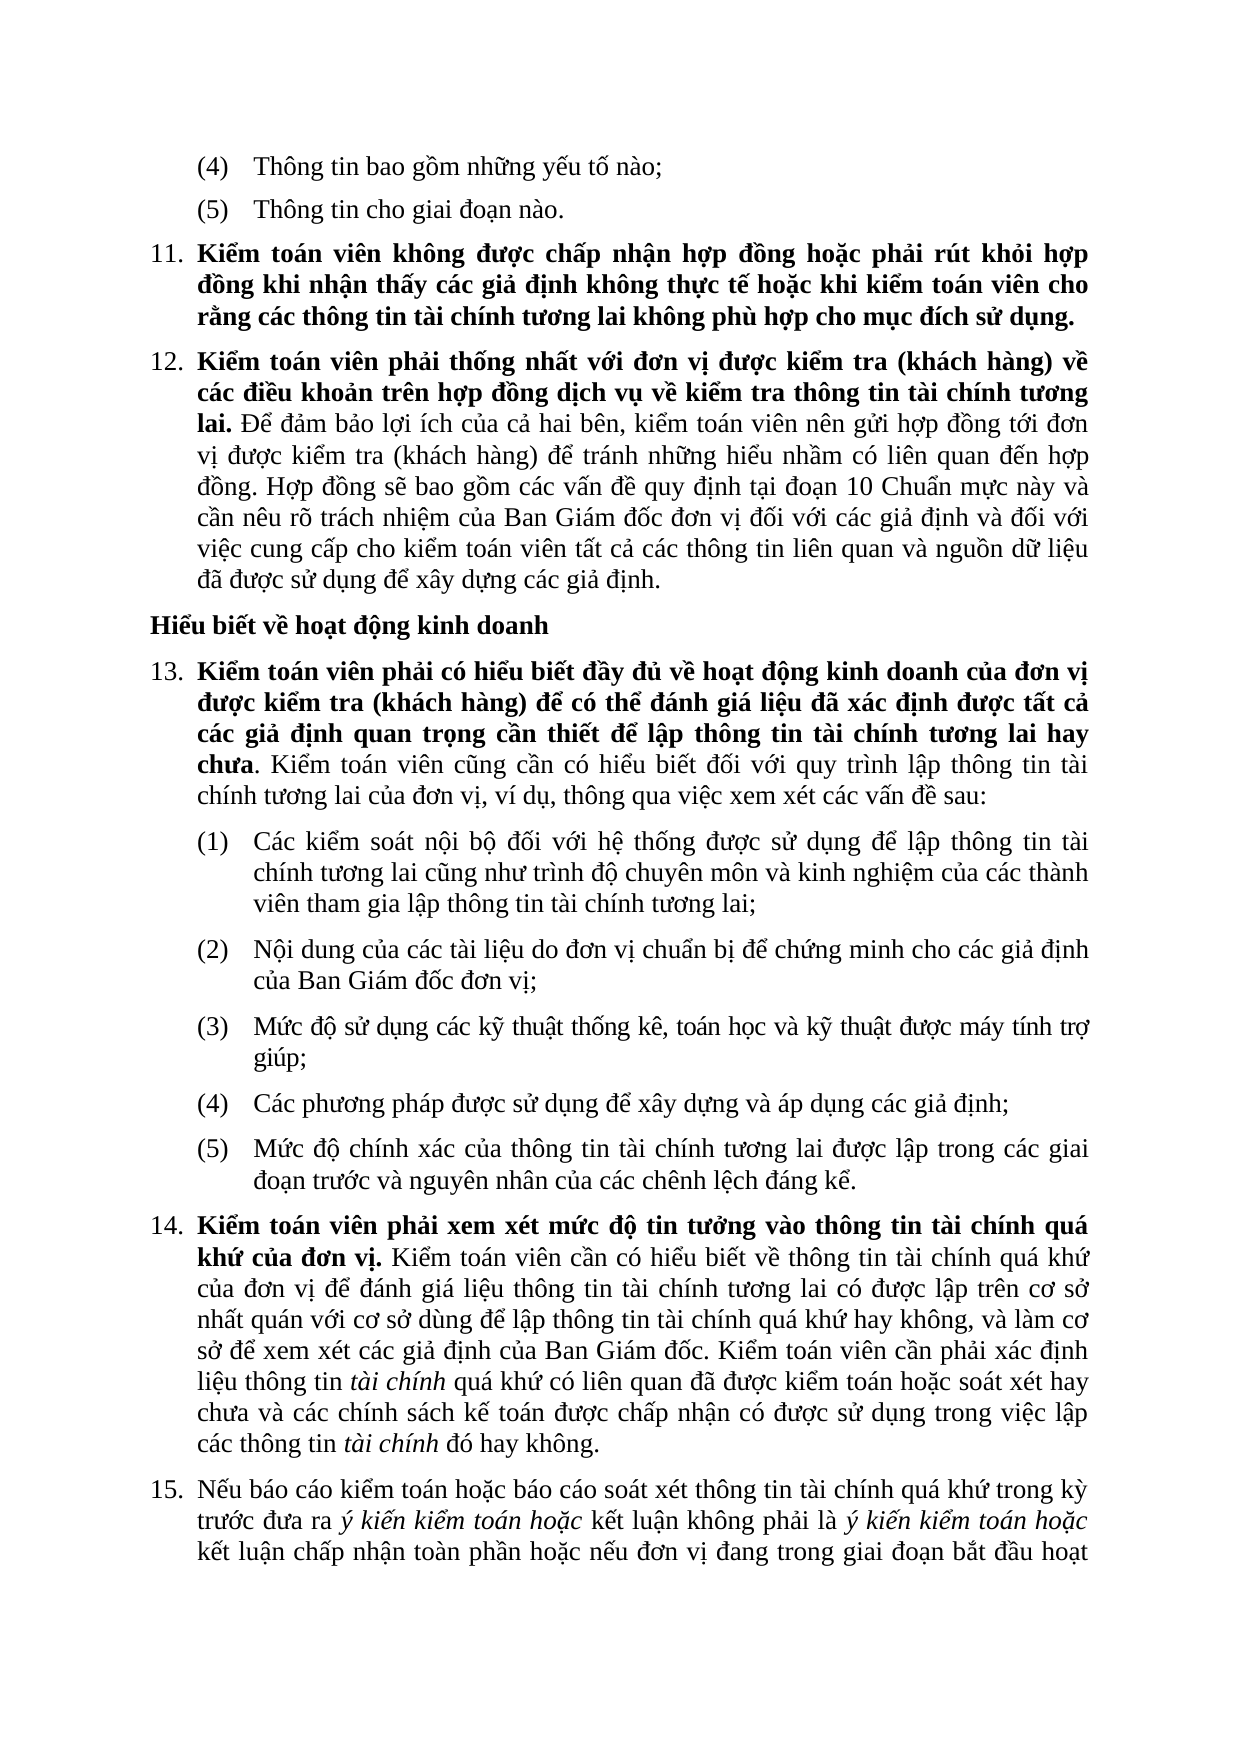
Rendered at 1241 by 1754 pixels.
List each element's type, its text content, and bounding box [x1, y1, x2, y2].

list Thông tin bao gồm những yếu tố nào; [197, 150, 1090, 181]
list Mức độ chính xác của thông tin tài chính tương lai được lập trong các giai đoạn trước và nguyên nhân của các chênh lệch đáng kể. [197, 1133, 1090, 1195]
list Mức độ sử dụng các kỹ thuật thống kê, toán học và kỹ thuật được máy tính trợ giúp; [197, 1010, 1090, 1072]
list Kiểm toán viên phải thống nhất với đơn vị được kiểm tra (khách hàng) về các điều khoản trên hợp đồng dịch vụ về kiểm tra thông tin tài chính tương lai. Để đảm bảo lợi ích của cả hai bên, kiểm toán viên nên gửi hợp đồng tới đơn vị được kiểm tra (khách hàng) để tránh những hiểu nhầm có liên quan đến hợp đồng. Hợp đồng sẽ bao gồm các vấn đề quy định tại đoạn 10 Chuẩn mực này và cần nêu rõ trách nhiệm của Ban Giám đốc đơn vị đối với các giả định và đối với việc cung cấp cho kiểm toán viên tất cả các thông tin liên quan và nguồn dữ liệu đã được sử dụng để xây dựng các giả định. [150, 345, 1090, 594]
list Các kiểm soát nội bộ đối với hệ thống được sử dụng để lập thông tin tài chính tương lai cũng như trình độ chuyên môn và kinh nghiệm của các thành viên tham gia lập thông tin tài chính tương lai; [197, 825, 1090, 918]
list Kiểm toán viên phải có hiểu biết đầy đủ về hoạt động kinh doanh của đơn vị được kiểm tra (khách hàng) để có thể đánh giá liệu đã xác định được tất cả các giả định quan trọng cần thiết để lập thông tin tài chính tương lai hay chưa. Kiểm toán viên cũng cần có hiểu biết đối với quy trình lập thông tin tài chính tương lai của đơn vị, ví dụ, thông qua việc xem xét các vấn đề sau: [150, 655, 1090, 811]
list Nội dung của các tài liệu do đơn vị chuẩn bị để chứng minh cho các giả định của Ban Giám đốc đơn vị; [197, 933, 1090, 995]
list Kiểm toán viên phải xem xét mức độ tin tưởng vào thông tin tài chính quá khứ của đơn vị. Kiểm toán viên cần có hiểu biết về thông tin tài chính quá khứ của đơn vị để đánh giá liệu thông tin tài chính tương lai có được lập trên cơ sở nhất quán với cơ sở dùng để lập thông tin tài chính quá khứ hay không, và làm cơ sở để xem xét các giả định của Ban Giám đốc. Kiểm toán viên cần phải xác định liệu thông tin tài chính quá khứ có liên quan đã được kiểm toán hoặc soát xét hay chưa và các chính sách kế toán được chấp nhận có được sử dụng trong việc lập các thông tin tài chính đó hay không. [150, 1209, 1090, 1459]
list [150, 1473, 1090, 1567]
list Kiểm toán viên không được chấp nhận hợp đồng hoặc phải rút khỏi hợp đồng khi nhận thấy các giả định không thực tế hoặc khi kiểm toán viên cho rằng các thông tin tài chính tương lai không phù hợp cho mục đích sử dụng. [150, 237, 1090, 331]
list Thông tin cho giai đoạn nào. [197, 194, 1090, 225]
text Hiểu biết về hoạt động kinh doanh [150, 609, 1090, 640]
list Các phương pháp được sử dụng để xây dựng và áp dụng các giả định; [197, 1087, 1090, 1118]
